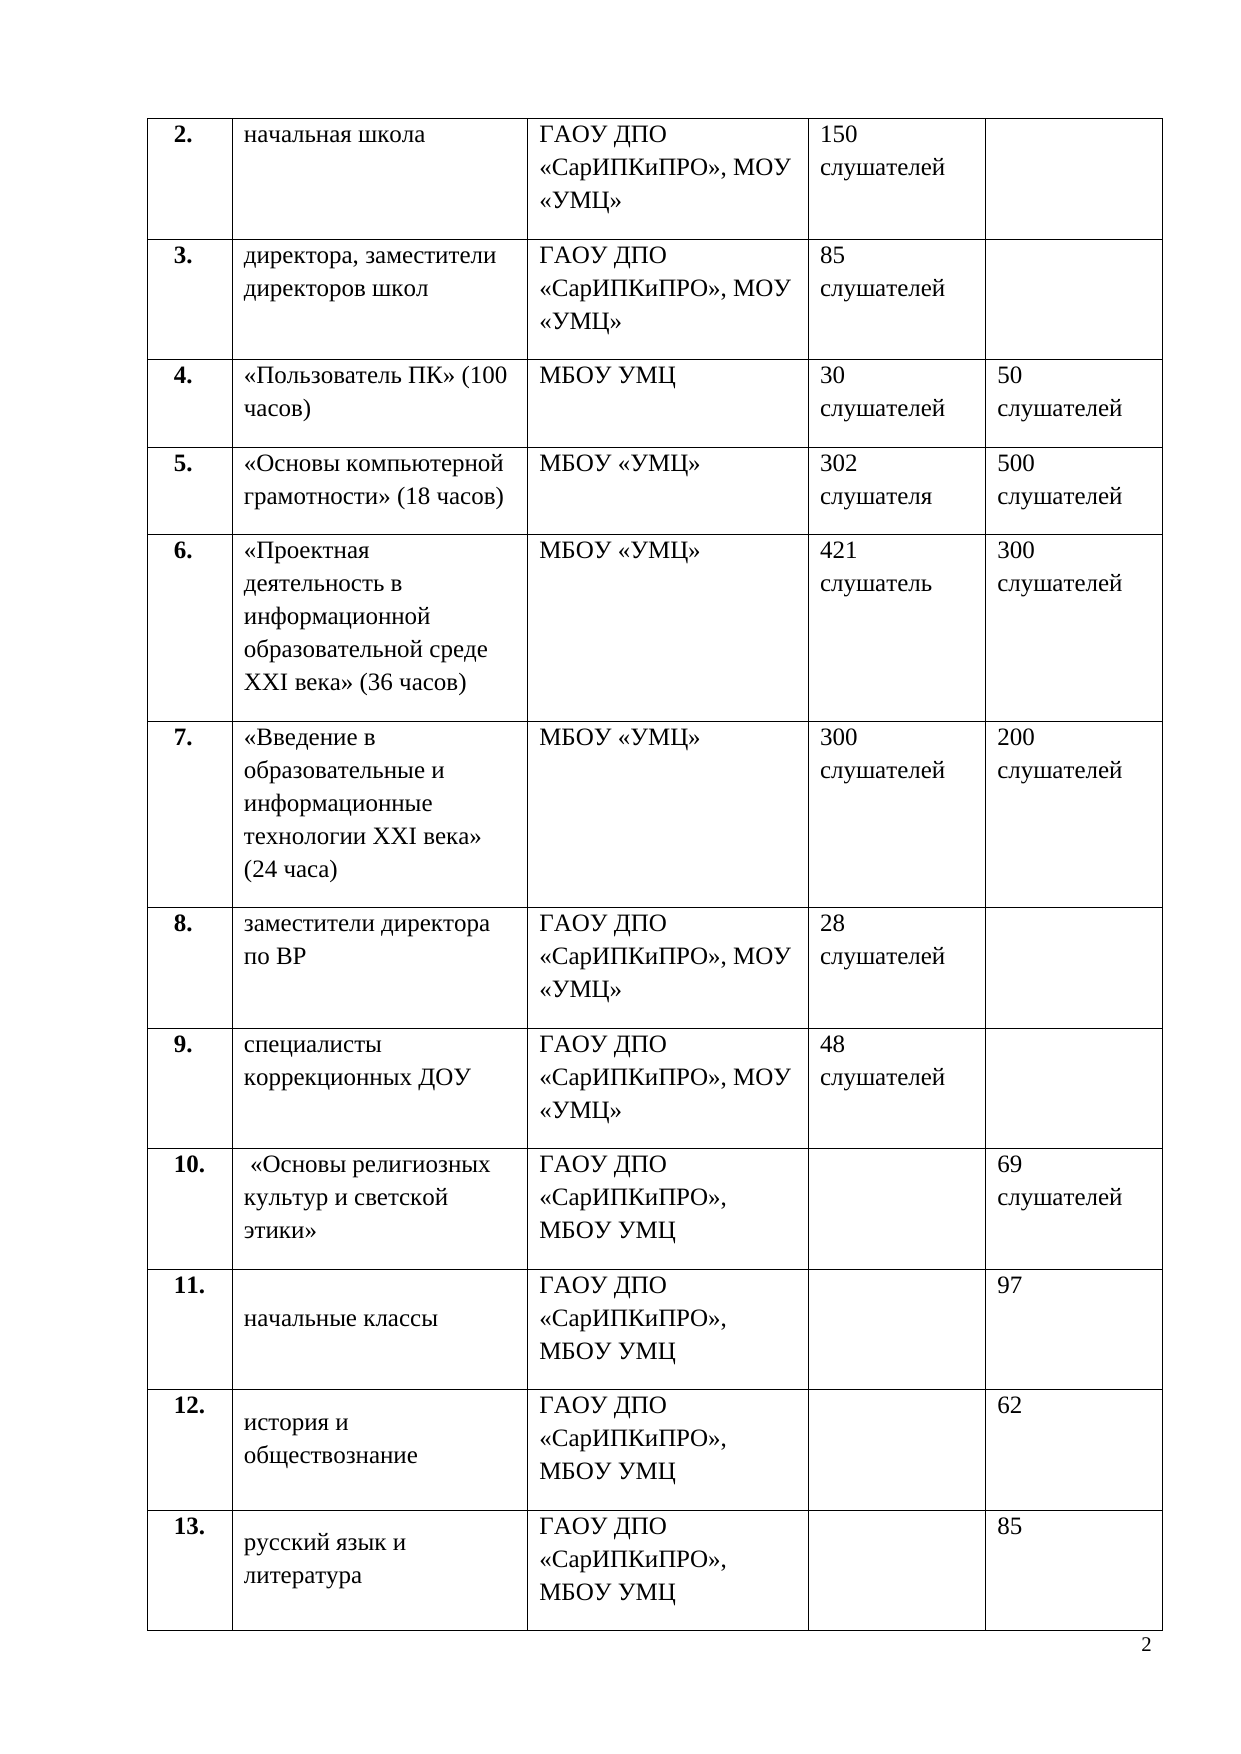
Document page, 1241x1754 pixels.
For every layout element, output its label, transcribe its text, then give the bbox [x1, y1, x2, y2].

table_cell ГАОУ ДПО «СарИПКиПРО», МОУ «УМЦ» [528, 1029, 808, 1148]
table_cell 150 слушателей [809, 119, 985, 239]
table_cell [148, 1149, 232, 1269]
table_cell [528, 1511, 808, 1630]
table_cell [809, 1270, 985, 1389]
table_cell [148, 535, 232, 721]
table_cell [148, 1390, 232, 1510]
table_cell [148, 908, 232, 1028]
table_cell [148, 722, 232, 907]
table_cell «Основы компьютерной грамотности» (18 часов) [233, 448, 527, 534]
table_cell [148, 448, 232, 534]
table_cell 30 слушателей [809, 360, 985, 447]
table_cell 69 слушателей [986, 1149, 1162, 1269]
table_cell «Основы религиозных культур и светской этики» [233, 1149, 527, 1269]
table_cell [809, 1390, 985, 1510]
table_cell начальная школа [233, 119, 527, 239]
table_cell 48 слушателей [809, 1029, 985, 1148]
table_cell 302 слушателя [809, 448, 985, 534]
table_cell 300 слушателей [809, 722, 985, 907]
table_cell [528, 119, 808, 239]
table_cell [148, 119, 232, 239]
table_cell [986, 240, 1162, 359]
table_cell [148, 360, 232, 447]
table_cell МБОУ «УМЦ» [528, 448, 808, 534]
table_cell [148, 1511, 232, 1630]
table_cell «Пользователь ПК» (100 часов) [233, 360, 527, 447]
table_cell [809, 1149, 985, 1269]
table_cell МБОУ «УМЦ» [528, 722, 808, 907]
table_cell МБОУ УМЦ [528, 360, 808, 447]
table_cell 97 [986, 1270, 1162, 1389]
table_cell [986, 1029, 1162, 1148]
table_cell «Проектная деятельность в информационной образовательной среде XXI века» (36 часов) [233, 535, 527, 721]
table_cell 200 слушателей [986, 722, 1162, 907]
table_cell 28 слушателей [809, 908, 985, 1028]
table_cell история и обществознание [233, 1390, 527, 1510]
table_cell 421 слушатель [809, 535, 985, 721]
table_cell 500 слушателей [986, 448, 1162, 534]
table_cell [809, 1511, 985, 1630]
table_cell ГАОУ ДПО «СарИПКиПРО», МБОУ УМЦ [528, 1270, 808, 1389]
table_cell начальные классы [233, 1270, 527, 1389]
table_cell 62 [986, 1390, 1162, 1510]
table_cell ГАОУ ДПО «СарИПКиПРО», МБОУ УМЦ [528, 1390, 808, 1510]
table_cell ГАОУ ДПО «СарИПКиПРО», МБОУ УМЦ [528, 1149, 808, 1269]
table_cell специалисты коррекционных ДОУ [233, 1029, 527, 1148]
table_cell 300 слушателей [986, 535, 1162, 721]
table_cell [148, 1029, 232, 1148]
table_cell 50 слушателей [986, 360, 1162, 447]
table_cell [148, 1270, 232, 1389]
table_cell русский язык и литература [233, 1511, 527, 1630]
table_cell ГАОУ ДПО «СарИПКиПРО», МОУ «УМЦ» [528, 908, 808, 1028]
table_cell [986, 119, 1162, 239]
table_cell МБОУ «УМЦ» [528, 535, 808, 721]
table_cell [148, 240, 232, 359]
table_cell ГАОУ ДПО «СарИПКиПРО», МОУ «УМЦ» [528, 240, 808, 359]
table_cell директора, заместители директоров школ [233, 240, 527, 359]
table_cell 85 слушателей [809, 240, 985, 359]
table_cell заместители директора по ВР [233, 908, 527, 1028]
table_cell [986, 908, 1162, 1028]
table_cell «Введение в образовательные и информационные технологии XXI века» (24 часа) [233, 722, 527, 907]
table_cell 85 [986, 1511, 1162, 1630]
